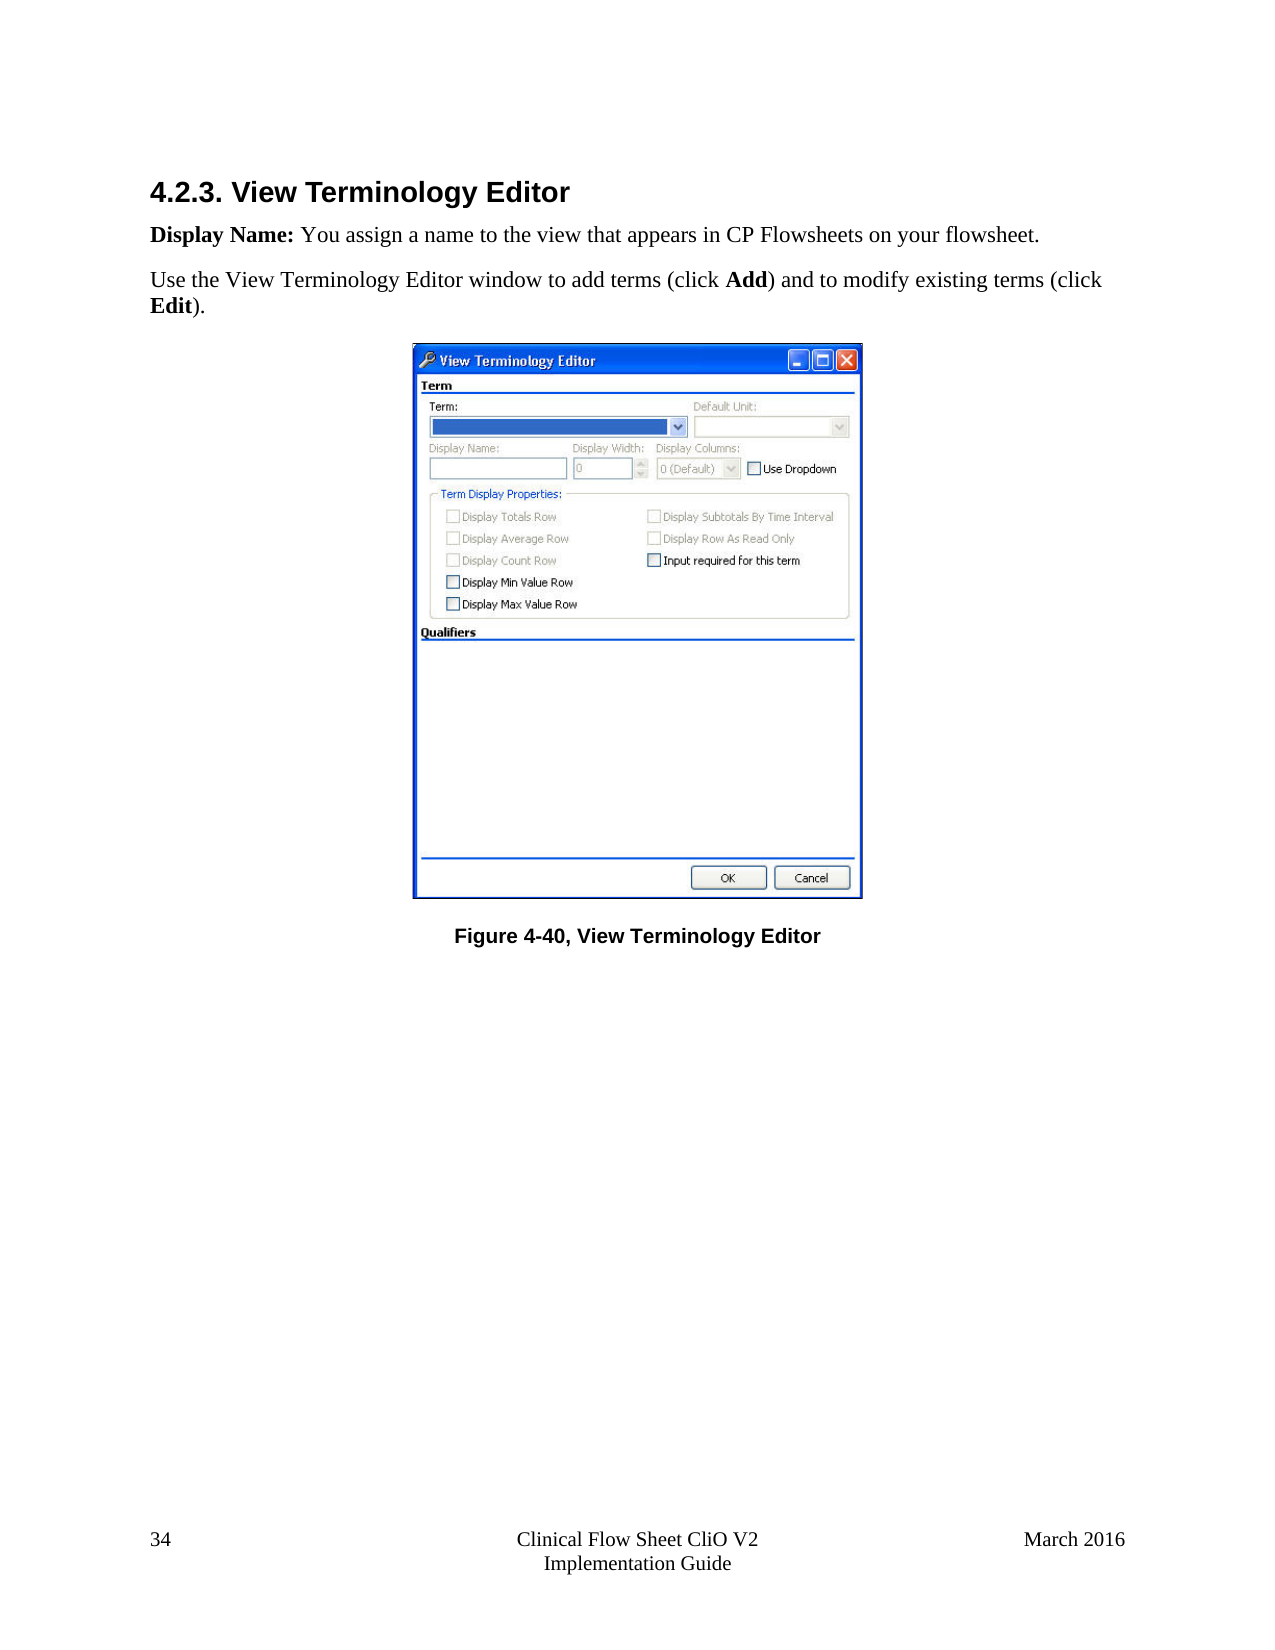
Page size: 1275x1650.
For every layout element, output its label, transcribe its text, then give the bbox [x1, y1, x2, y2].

subtitle View Terminology Editor [150, 175, 1125, 208]
text Display Name: You assign a name to the view that appears in CP Flowsheets on your flowsheet. [150, 221, 1125, 247]
text Use the View Terminology Editor window to add terms (click Add) and to modify existing terms (click Edit). [150, 266, 1125, 319]
picture [412, 343, 863, 899]
